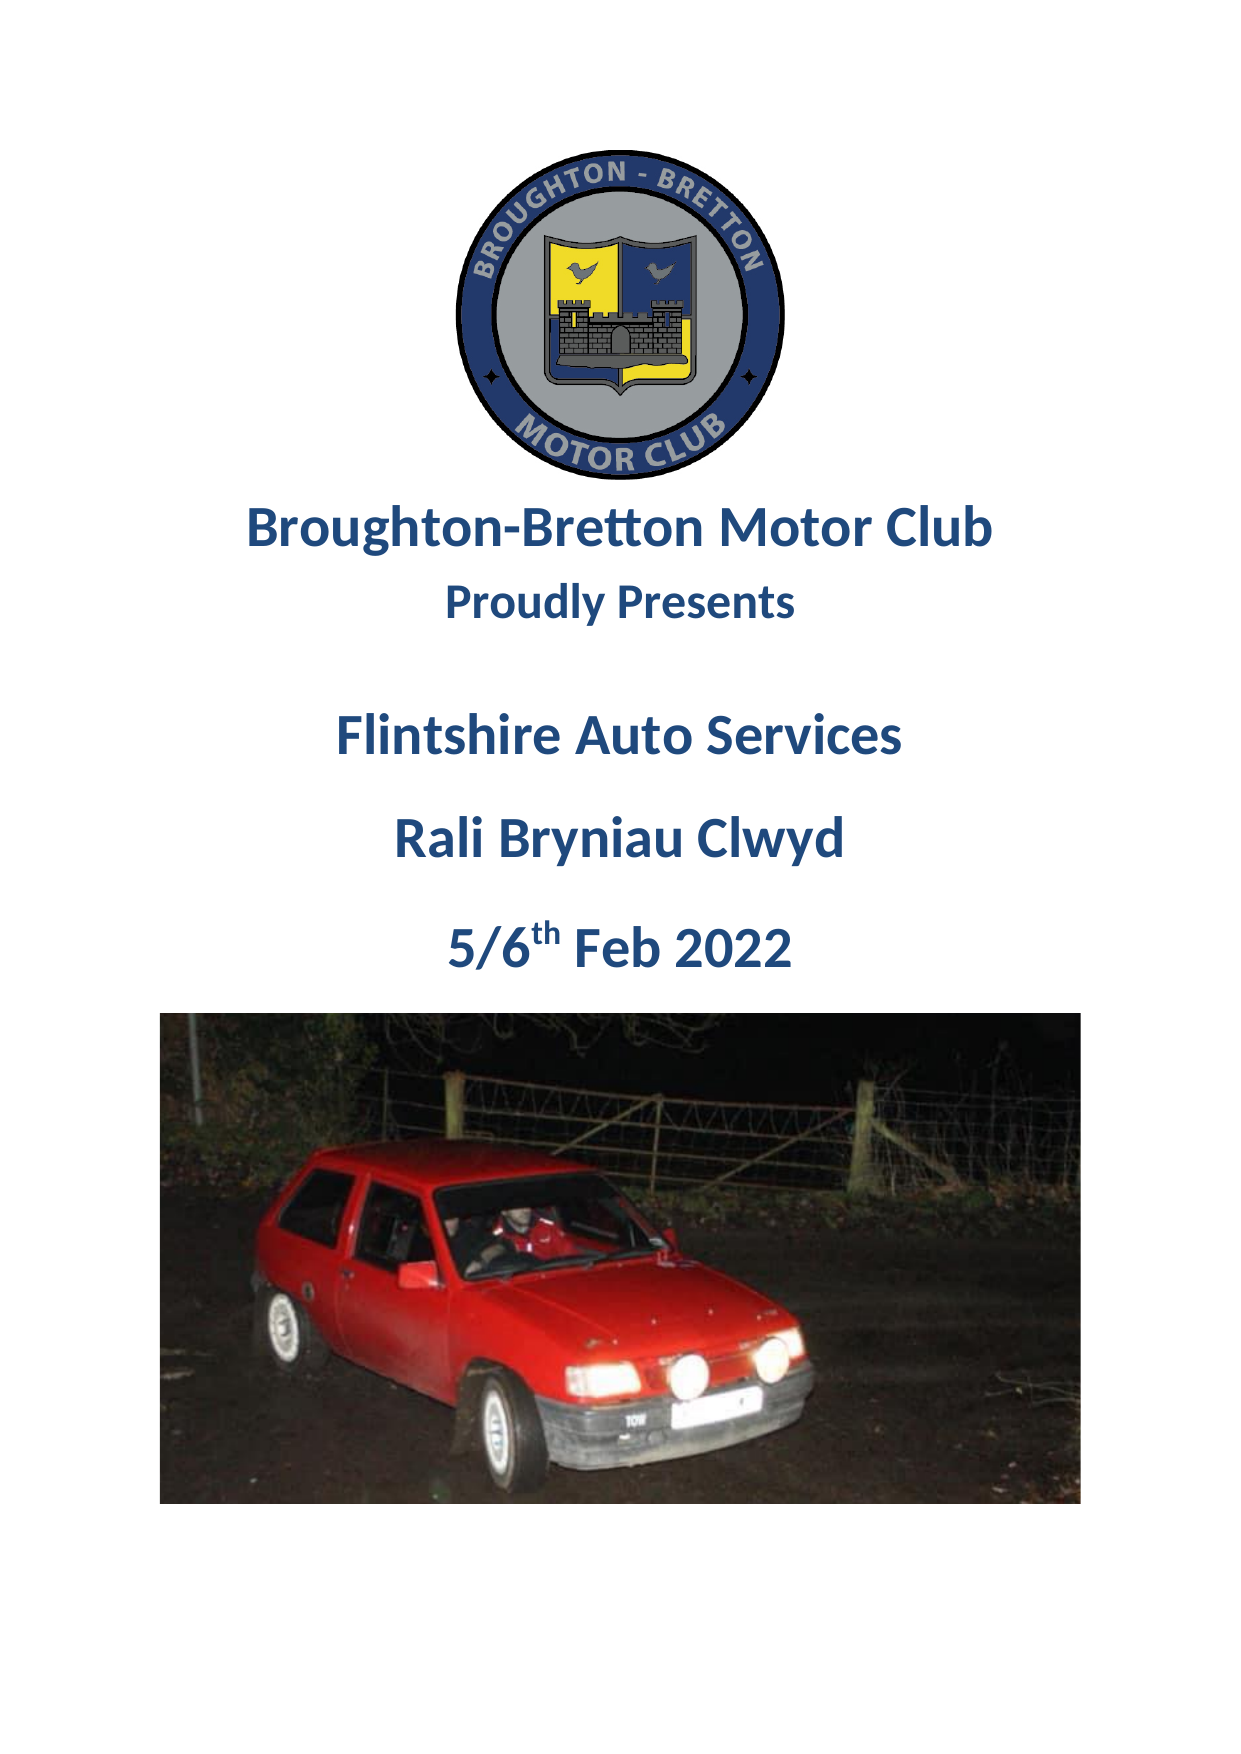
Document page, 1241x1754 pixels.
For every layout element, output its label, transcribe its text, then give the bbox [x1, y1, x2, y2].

picture [455, 150, 785, 480]
text Broughton-Bretton Motor Club Proudly Presents [150, 150, 1090, 631]
text 5/6th Feb 2022 [150, 911, 1090, 982]
picture [159, 1013, 1081, 1504]
